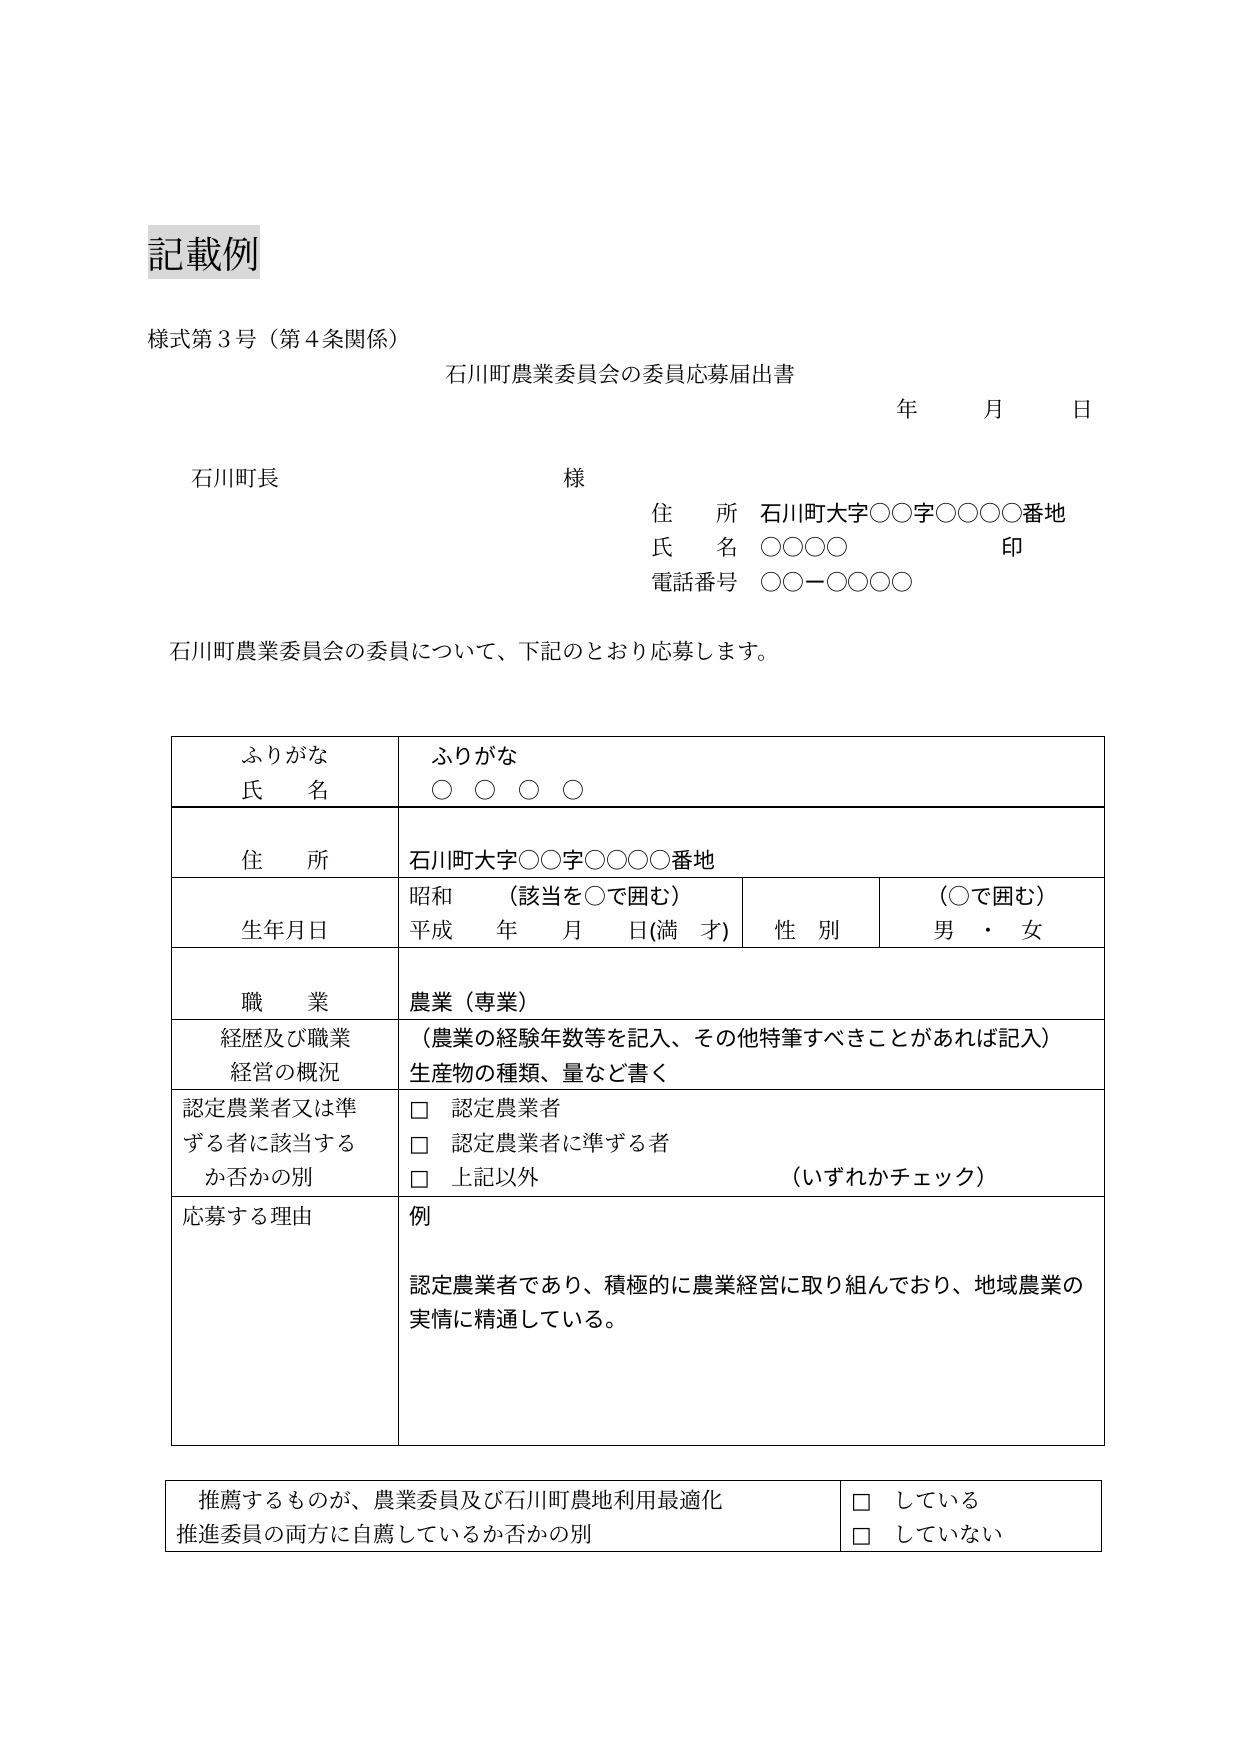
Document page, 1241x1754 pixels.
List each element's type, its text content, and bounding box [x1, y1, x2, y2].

text 氏 名 ○○○○ 印 [148, 529, 1093, 563]
table_header 推薦するものが、農業委員及び石川町農地利用最適化 推進委員の両方に自薦しているか否かの別 [166, 1481, 840, 1551]
text 様式第３号（第４条関係） [148, 321, 1092, 356]
table_cell 昭和 （該当を○で囲む） 平成 年 月 日(満 才) [399, 878, 742, 947]
text 年 月 日 [148, 390, 1092, 425]
table_cell 職 業 [172, 948, 398, 1018]
table_cell 農業（専業） [399, 948, 1104, 1018]
text 記載例 [148, 217, 1092, 287]
table_cell 性 別 [743, 878, 879, 947]
text 石川町長 様 [148, 459, 1005, 494]
table_cell 応募する理由 [172, 1197, 398, 1445]
table_header ふりがな 氏 名 [172, 737, 398, 806]
table_header ふりがな ○ ○ ○ ○ [399, 737, 1104, 806]
table_cell （○で囲む） 男 ・ 女 [880, 878, 1104, 947]
table_cell 生年月日 [172, 878, 398, 947]
table_header □ している □ していない [841, 1481, 1101, 1551]
text 電話番号 ○○ー○○○○ [148, 563, 1005, 598]
table_cell 住 所 [172, 808, 398, 877]
table_cell 経歴及び職業 経営の概況 [172, 1020, 398, 1089]
text 石川町農業委員会の委員について、下記のとおり応募します。 [148, 632, 1092, 667]
table_cell 認定農業者又は準 ずる者に該当する か否かの別 [172, 1090, 398, 1196]
text 石川町農業委員会の委員応募届出書 [148, 356, 1092, 390]
table_cell （農業の経験年数等を記入、その他特筆すべきことがあれば記入） 生産物の種類、量など書く [399, 1020, 1104, 1089]
table_cell 例 認定農業者であり、積極的に農業経営に取り組んでおり、地域農業の実情に精通している。 [399, 1197, 1104, 1445]
text 住 所 石川町大字○○字○○○○番地 [148, 494, 1093, 529]
table_cell 石川町大字○○字○○○○番地 [399, 808, 1104, 877]
table_cell □ 認定農業者 □ 認定農業者に準ずる者 □ 上記以外 （いずれかチェック） [399, 1090, 1104, 1196]
